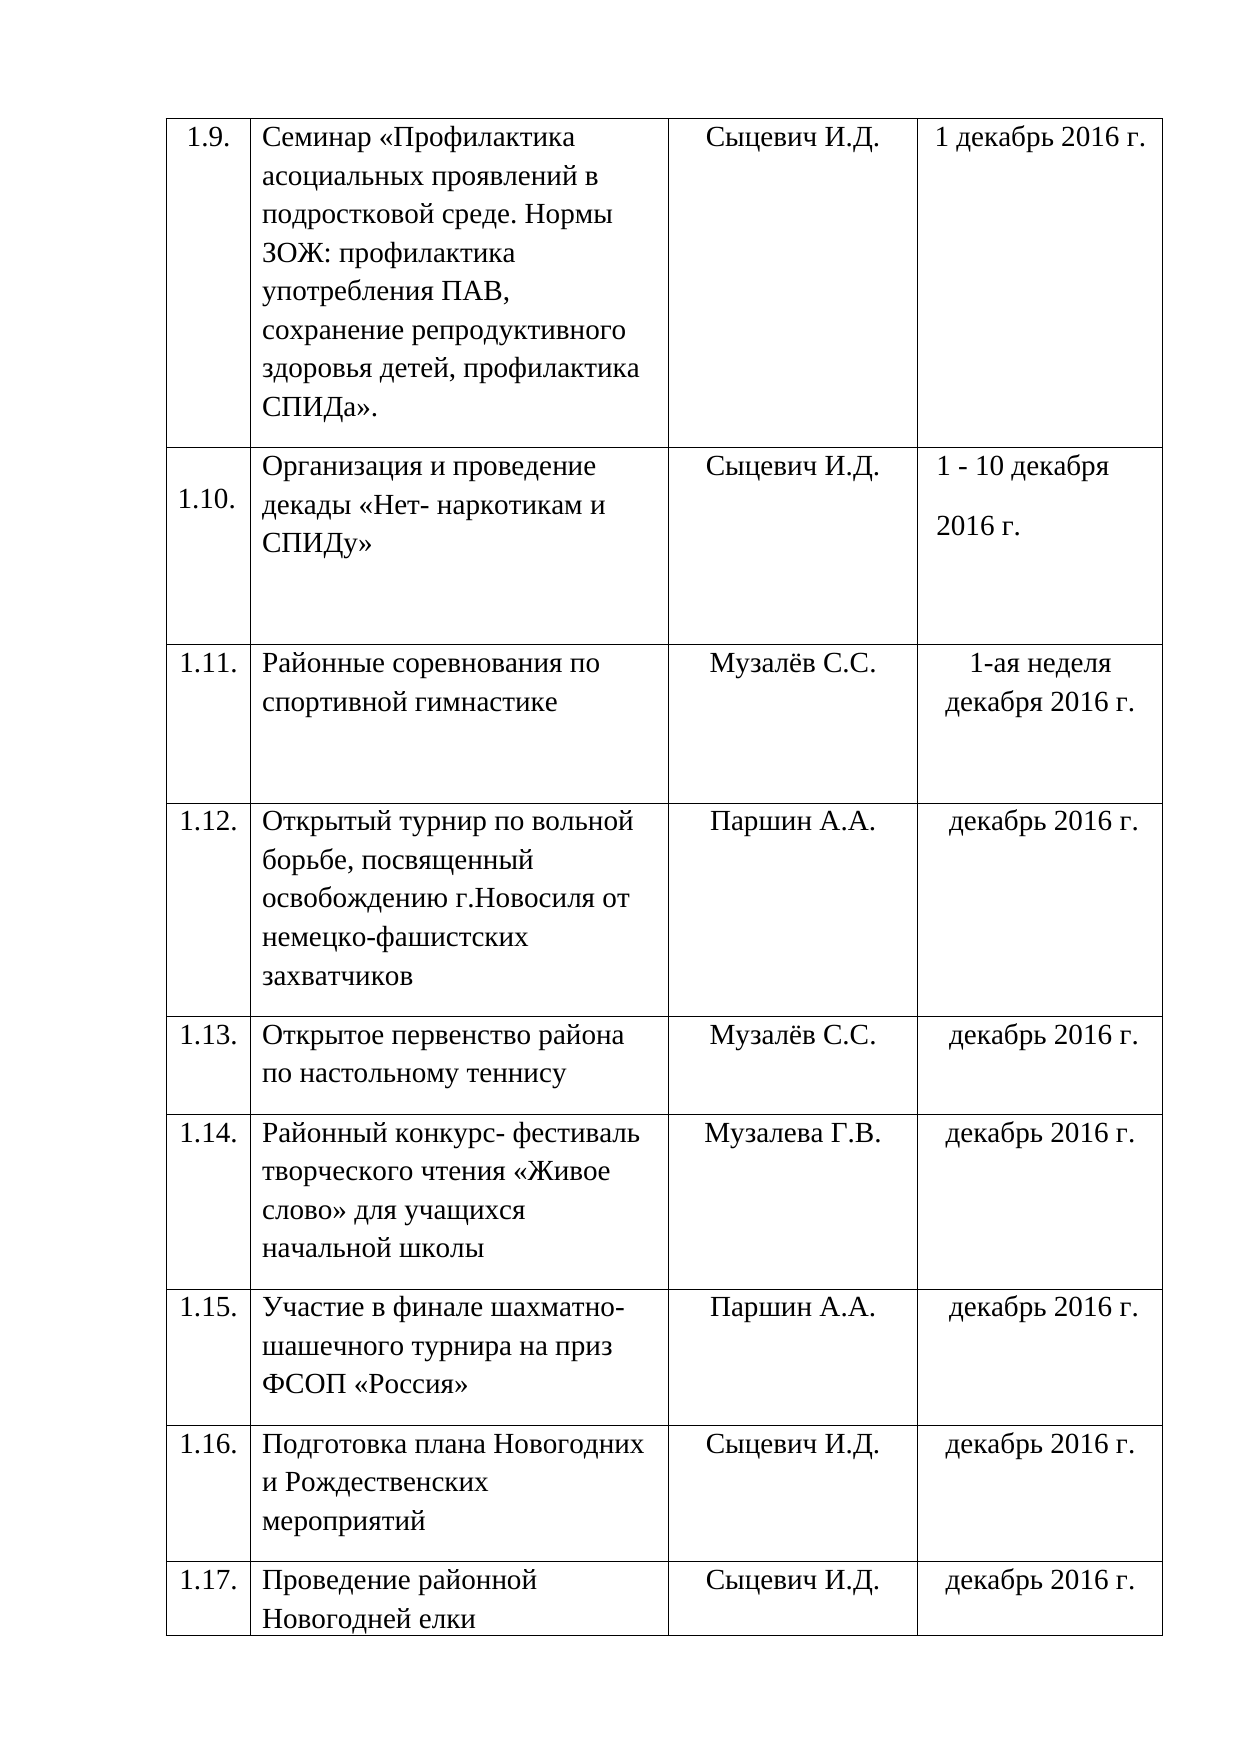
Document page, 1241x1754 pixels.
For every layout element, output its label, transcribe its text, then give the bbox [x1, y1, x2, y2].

table_cell Паршин А.А. [669, 804, 917, 1016]
table_cell 1-ая неделя декабря 2016 г. [918, 645, 1162, 802]
table_cell Музалева Г.В. [669, 1115, 917, 1288]
table_cell 1.16. [167, 1426, 250, 1561]
table_cell 1.14. [167, 1115, 250, 1288]
table_cell Районные соревнования по спортивной гимнастике [251, 645, 668, 802]
table_cell Сыцевич И.Д. [669, 448, 917, 644]
table_cell Музалёв С.С. [669, 645, 917, 802]
table_cell Проведение районной Новогодней елки [251, 1562, 668, 1635]
table_cell Открытый турнир по вольной борьбе, посвященный освобождению г.Новосиля от немецко-фашистских захватчиков [251, 804, 668, 1016]
table_cell 1.11. [167, 645, 250, 802]
table_cell Подготовка плана Новогодних и Рождественских мероприятий [251, 1426, 668, 1561]
table_cell 1.10. [167, 448, 250, 644]
table_cell декабрь 2016 г. [918, 1290, 1162, 1425]
table_cell Музалёв С.С. [669, 1017, 917, 1114]
table_cell Районный конкурс- фестиваль творческого чтения «Живое слово» для учащихся начальной школы [251, 1115, 668, 1288]
table_cell Сыцевич И.Д. [669, 119, 917, 447]
table_cell 1 - 10 декабря 2016 г. [918, 448, 1162, 644]
table_cell Паршин А.А. [669, 1290, 917, 1425]
table_cell 1.13. [167, 1017, 250, 1114]
table_cell 1.15. [167, 1290, 250, 1425]
table_cell Открытое первенство района по настольному теннису [251, 1017, 668, 1114]
table_cell Сыцевич И.Д. [669, 1562, 917, 1635]
table_cell декабрь 2016 г. [918, 1017, 1162, 1114]
table_cell декабрь 2016 г. [918, 804, 1162, 1016]
table_cell 1.9. [167, 119, 250, 447]
table_cell декабрь 2016 г. [918, 1426, 1162, 1561]
table_cell Организация и проведение декады «Нет- наркотикам и СПИДу» [251, 448, 668, 644]
table_cell Семинар «Профилактика асоциальных проявлений в подростковой среде. Нормы ЗОЖ: профилактика употребления ПАВ, сохранение репродуктивного здоровья детей, профилактика СПИДа». [251, 119, 668, 447]
table_cell декабрь 2016 г. [918, 1562, 1162, 1635]
table_cell 1 декабрь 2016 г. [918, 119, 1162, 447]
table_cell 1.17. [167, 1562, 250, 1635]
table_cell Участие в финале шахматно-шашечного турнира на приз ФСОП «Россия» [251, 1290, 668, 1425]
table_cell 1.12. [167, 804, 250, 1016]
table_cell декабрь 2016 г. [918, 1115, 1162, 1288]
table_cell Сыцевич И.Д. [669, 1426, 917, 1561]
